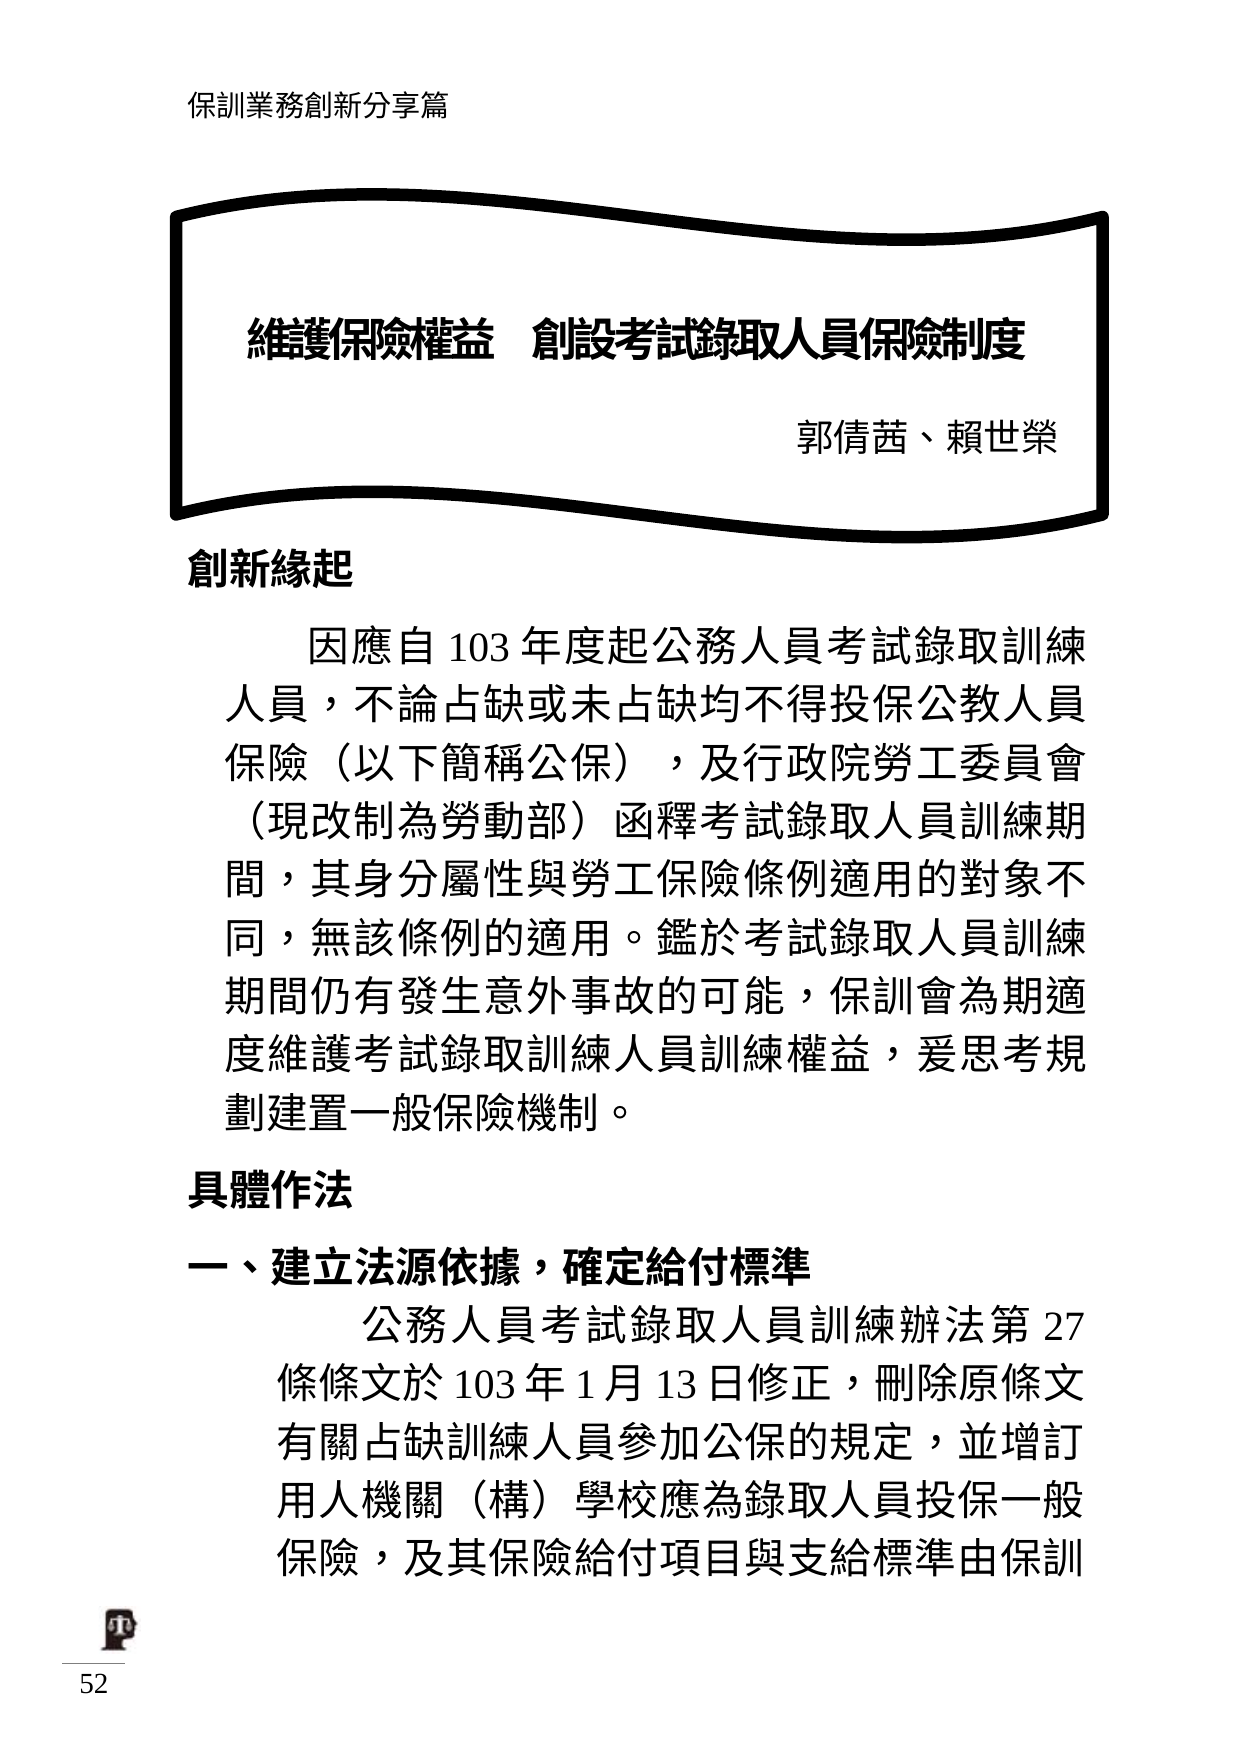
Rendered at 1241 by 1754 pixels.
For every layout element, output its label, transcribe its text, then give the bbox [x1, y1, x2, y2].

text 具體作法 [187, 1158, 1090, 1217]
subtitle 維護保險權益 創設考試錄取人員保險制度 [187, 165, 1090, 233]
picture [98, 1606, 141, 1654]
text 因應自103年度起公務人員考試錄取訓練人員，不論占缺或未占缺均不得投保公教人員保險（以下簡稱公保），及行政院勞工委員會（現改制為勞動部）函釋考試錄取人員訓練期間，其身分屬性與勞工保險條例適用的對象不同，無該條例的適用。鑑於考試錄取人員訓練期間仍有發生意外事故的可能，保訓會為期適度維護考試錄取訓練人員訓練權益，爰思考規劃建置一般保險機制。 [224, 615, 1088, 1140]
text 創新緣起 [187, 538, 1090, 596]
text 一、建立法源依據，確定給付標準 [187, 1236, 1088, 1294]
text 郭倩茜、賴世榮 [187, 404, 1058, 463]
subtitle 維護保險權益 創設考試錄取人員保險制度 [187, 201, 1090, 404]
